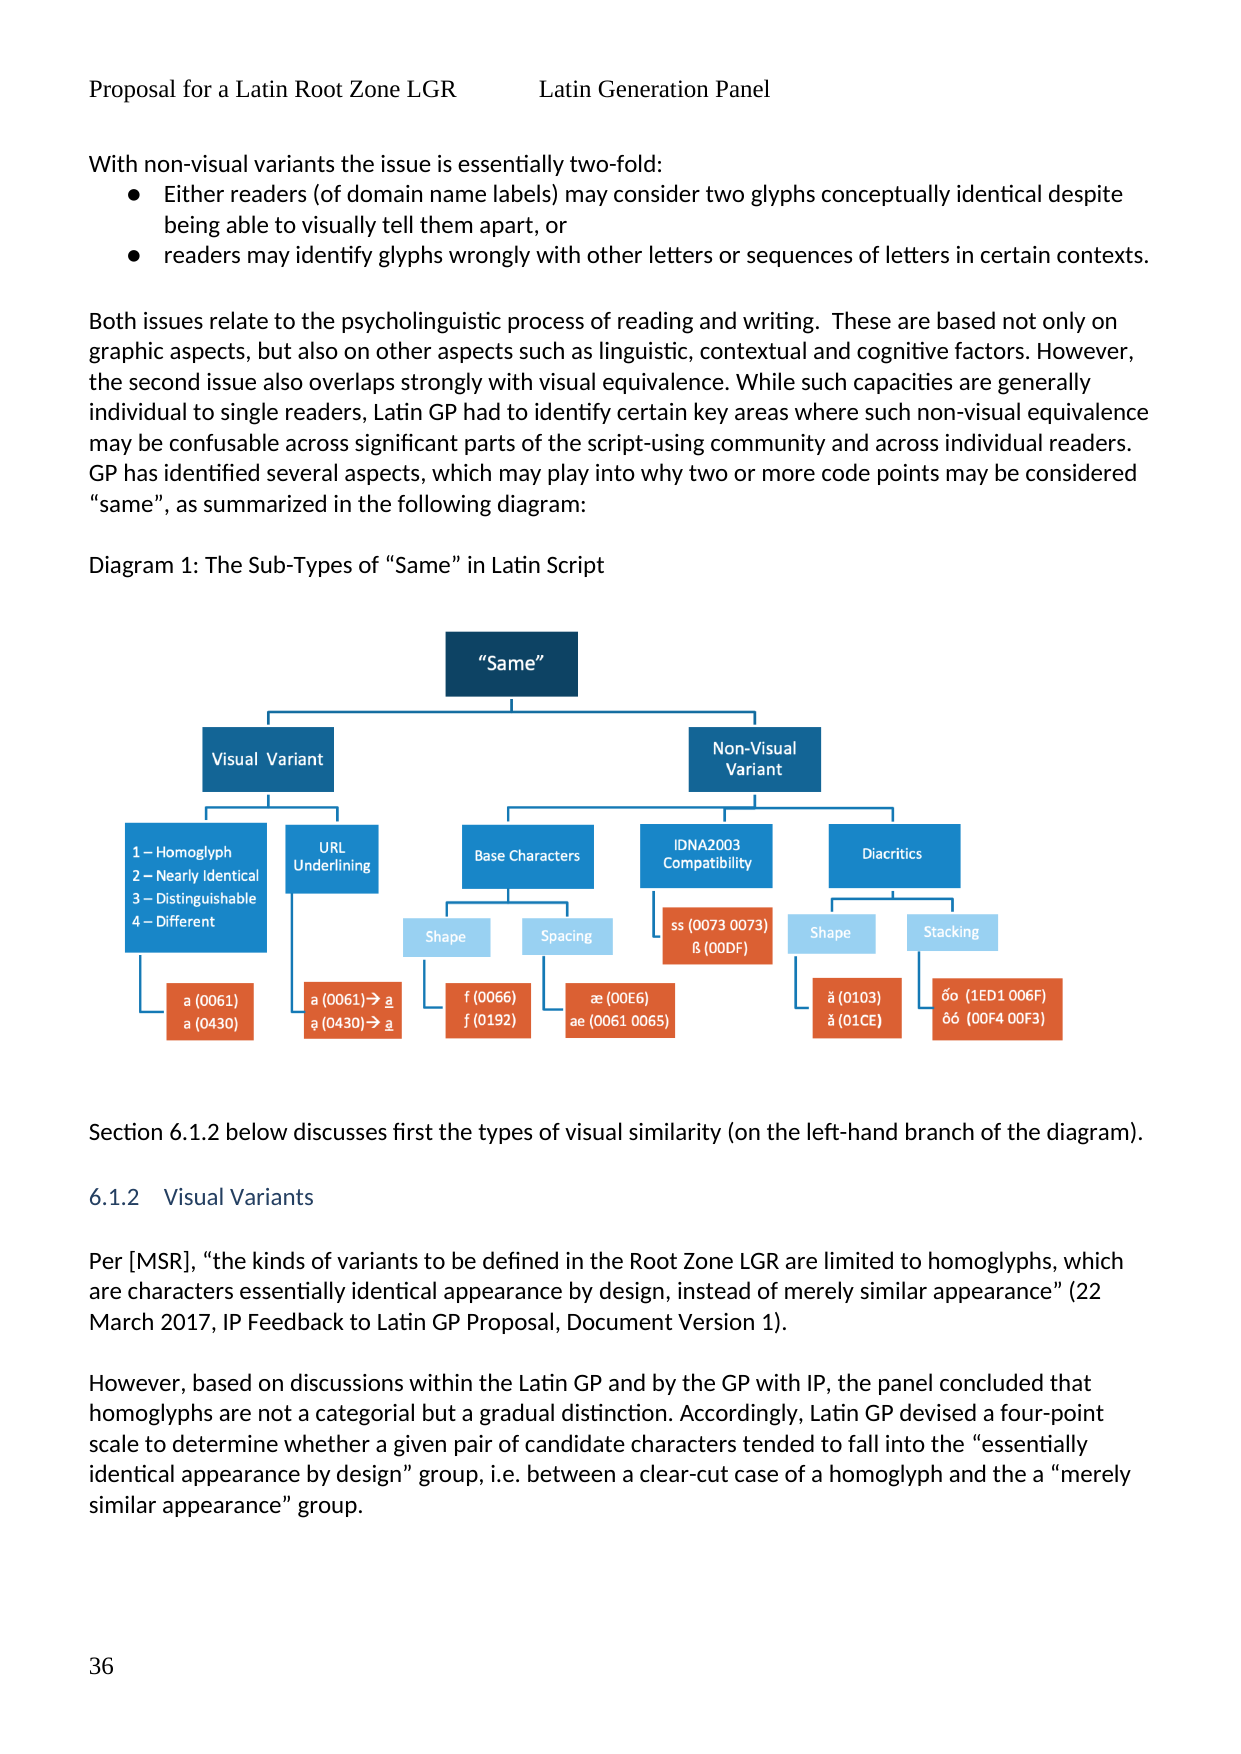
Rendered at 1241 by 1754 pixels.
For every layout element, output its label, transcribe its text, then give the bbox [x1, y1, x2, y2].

list readers may identify glyphs wrongly with other letters or sequences of letters in certain contexts. [126, 239, 1152, 270]
text Both issues relate to the psycholinguistic process of reading and writing. These are based not only on graphic aspects, but also on other aspects such as linguistic, contextual and cognitive factors. However, the second issue also overlaps strongly with visual equivalence. While such capacities are generally individual to single readers, Latin GP had to identify certain key areas where such non-visual equivalence may be confusable across significant parts of the script-using community and across individual readers. GP has identified several aspects, which may play into why two or more code points may be considered “same”, as summarized in the following diagram: [89, 305, 1152, 518]
list Either readers (of domain name labels) may consider two glyphs conceptually identical despite being able to visually tell them apart, or [126, 178, 1152, 239]
text Per [MSR], “the kinds of variants to be defined in the Root Zone LGR are limited to homoglyphs, which are characters essentially identical appearance by design, instead of merely similar appearance” (22 March 2017, IP Feedback to Latin GP Proposal, Document Version 1). [89, 1245, 1152, 1337]
subtitle 6.1.2 Visual Variants [89, 1182, 1152, 1212]
text However, based on discussions within the Latin GP and by the GP with IP, the panel concluded that homoglyphs are not a categorial but a gradual distinction. Accordingly, Latin GP devised a four-point scale to determine whether a given pair of candidate characters tended to fall into the “essentially identical appearance by design” group, i.e. between a clear-cut case of a homoglyph and the a “merely similar appearance” group. [89, 1367, 1152, 1520]
text Section 6.1.2 below discusses first the types of visual similarity (on the left-hand branch of the diagram). [89, 1116, 1152, 1147]
text With non-visual variants the issue is essentially two-fold: [89, 148, 1152, 178]
text Diagram 1: The Sub-Types of “Same” in Latin Script [89, 549, 1152, 579]
picture [88, 608, 1069, 1086]
